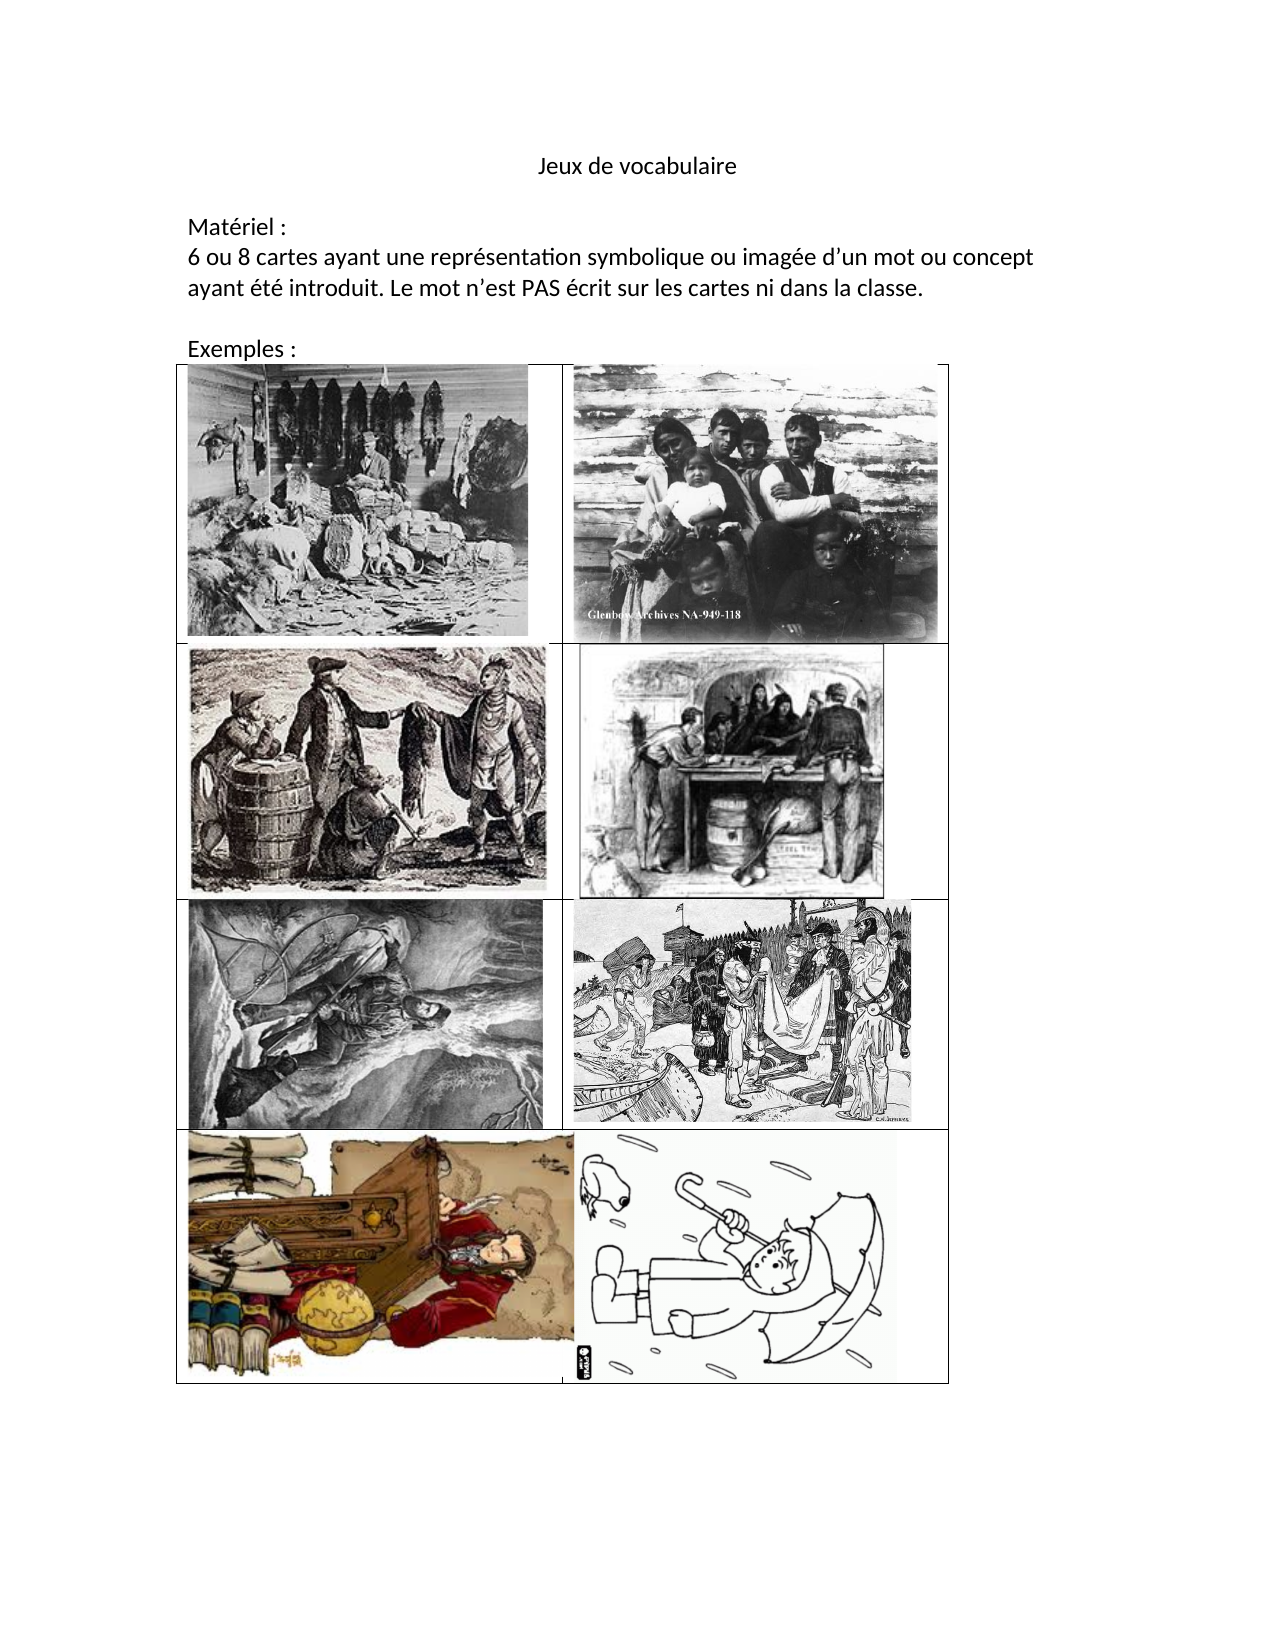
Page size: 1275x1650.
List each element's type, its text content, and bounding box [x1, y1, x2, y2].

picture [187, 364, 529, 636]
table_header [938, 365, 948, 643]
table_cell [563, 1377, 574, 1383]
table_cell [563, 900, 948, 1129]
text 6 ou 8 cartes ayant une représentation symbolique ou imagée d’un mot ou concept ayant été introduit. Le mot n’est PAS écrit sur les cartes ni dans la classe. [187, 242, 1087, 303]
picture [575, 1131, 897, 1383]
table_cell [543, 900, 562, 1129]
picture [187, 643, 550, 899]
text Matériel : [187, 211, 1087, 242]
text Jeux de vocabulaire [187, 150, 1087, 181]
table_header [177, 365, 562, 643]
table_cell [177, 900, 188, 1129]
table_cell [550, 644, 562, 898]
picture [573, 364, 938, 1122]
table_cell [897, 1130, 948, 1383]
picture [189, 900, 543, 1129]
table_cell [177, 1130, 562, 1383]
table_header [563, 365, 573, 643]
table_cell [563, 644, 579, 898]
table_cell [885, 644, 948, 898]
table_cell [177, 644, 187, 898]
picture [188, 1131, 574, 1377]
text Exemples : [187, 333, 1087, 364]
